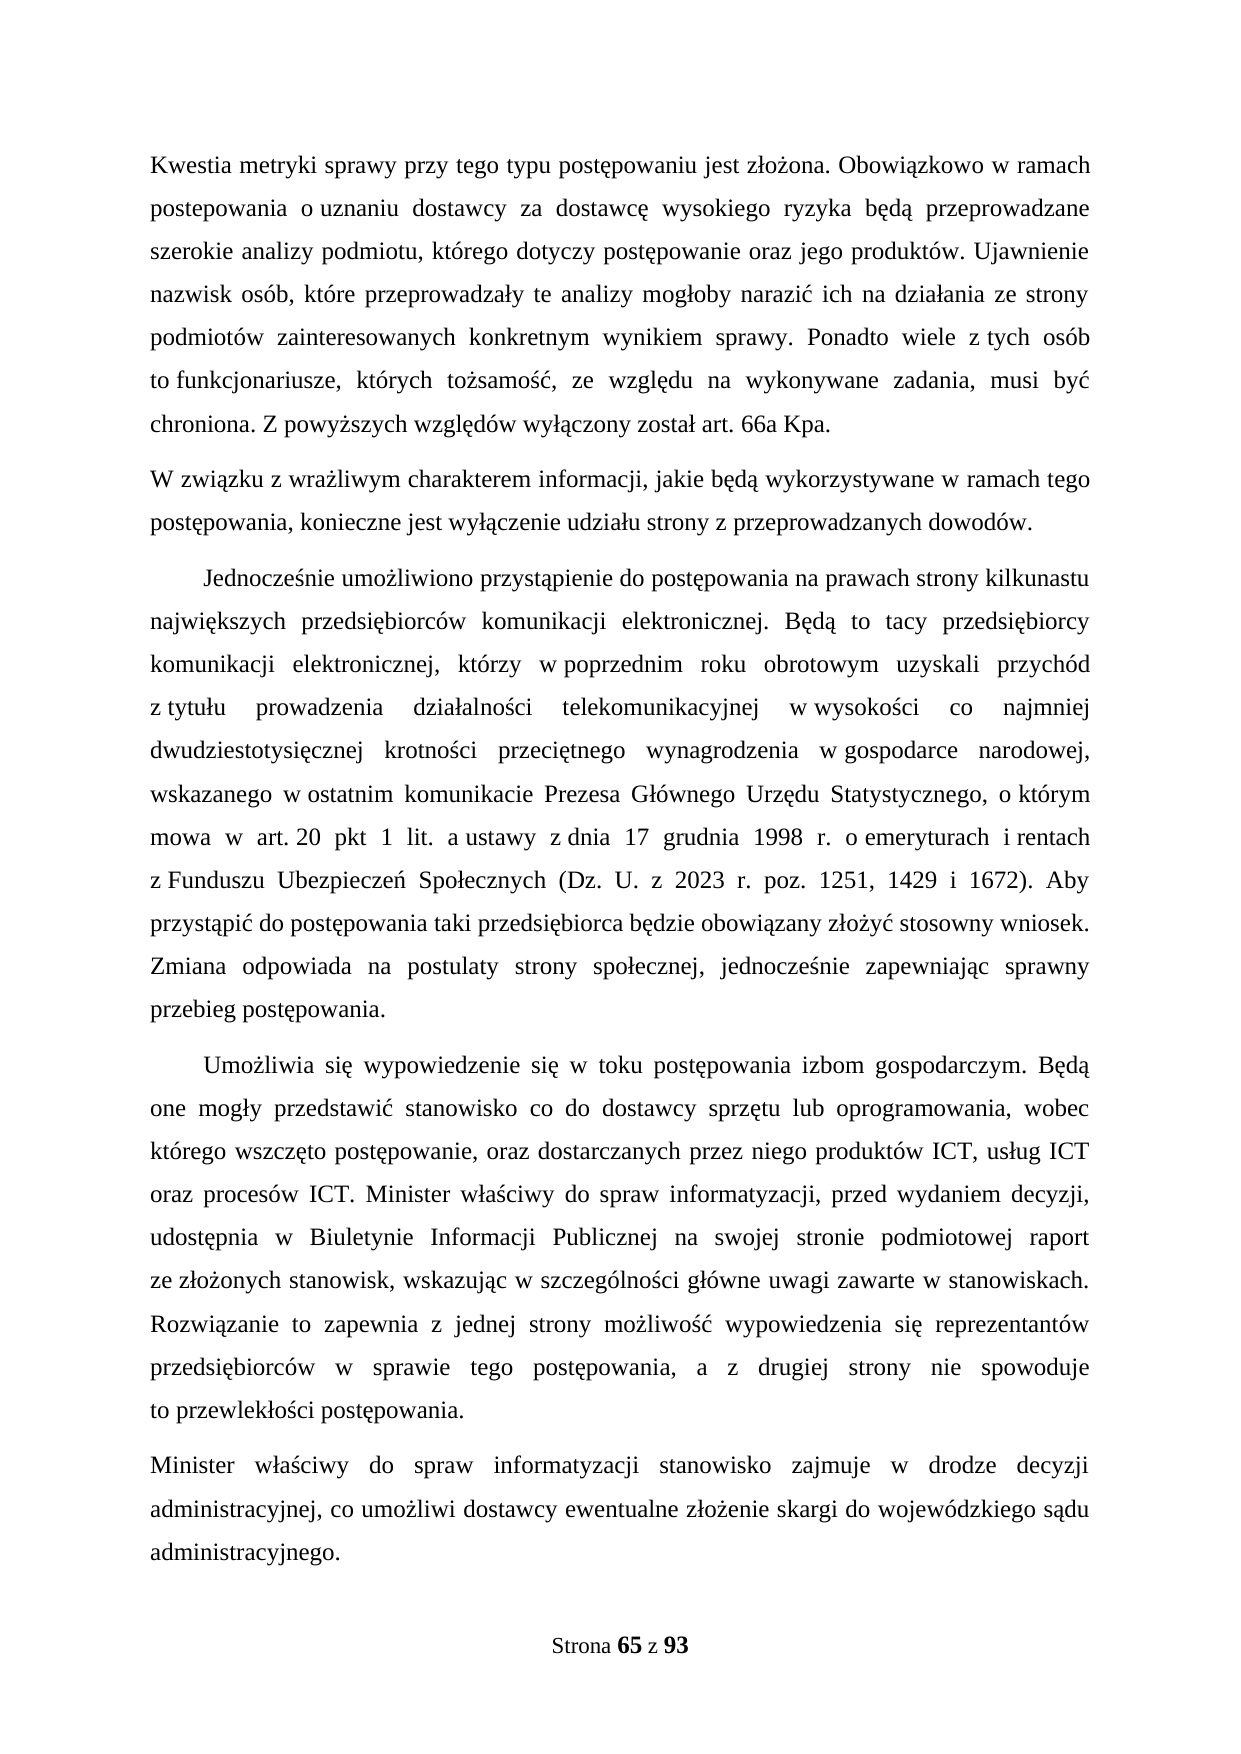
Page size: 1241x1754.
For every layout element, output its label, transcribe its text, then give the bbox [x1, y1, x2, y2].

text Kwestia metryki sprawy przy tego typu postępowaniu jest złożona. Obowiązkowo w ramach postepowania o uznaniu dostawcy za dostawcę wysokiego ryzyka będą przeprowadzane szerokie analizy podmiotu, którego dotyczy postępowanie oraz jego produktów. Ujawnienie nazwisk osób, które przeprowadzały te analizy mogłoby narazić ich na działania ze strony podmiotów zainteresowanych konkretnym wynikiem sprawy. Ponadto wiele z tych osób to funkcjonariusze, których tożsamość, ze względu na wykonywane zadania, musi być chroniona. Z powyższych względów wyłączony został art. 66a Kpa. [150, 150, 1090, 437]
text W związku z wrażliwym charakterem informacji, jakie będą wykorzystywane w ramach tego postępowania, konieczne jest wyłączenie udziału strony z przeprowadzanych dowodów. [150, 464, 1090, 536]
text Jednocześnie umożliwiono przystąpienie do postępowania na prawach strony kilkunastu największych przedsiębiorców komunikacji elektronicznej. Będą to tacy przedsiębiorcy komunikacji elektronicznej, którzy w poprzednim roku obrotowym uzyskali przychód z tytułu prowadzenia działalności telekomunikacyjnej w wysokości co najmniej dwudziestotysięcznej krotności przeciętnego wynagrodzenia w gospodarce narodowej, wskazanego w ostatnim komunikacie Prezesa Głównego Urzędu Statystycznego, o którym mowa w art. 20 pkt 1 lit. a ustawy z dnia 17 grudnia 1998 r. o emeryturach i rentach z Funduszu Ubezpieczeń Społecznych (Dz. U. z 2023 r. poz. 1251, 1429 i 1672). Aby przystąpić do postępowania taki przedsiębiorca będzie obowiązany złożyć stosowny wniosek. Zmiana odpowiada na postulaty strony społecznej, jednocześnie zapewniając sprawny przebieg postępowania. [150, 563, 1090, 1023]
text Minister właściwy do spraw informatyzacji stanowisko zajmuje w drodze decyzji administracyjnej, co umożliwi dostawcy ewentualne złożenie skargi do wojewódzkiego sądu administracyjnego. [150, 1451, 1090, 1566]
text Umożliwia się wypowiedzenie się w toku postępowania izbom gospodarczym. Będą one mogły przedstawić stanowisko co do dostawcy sprzętu lub oprogramowania, wobec którego wszczęto postępowanie, oraz dostarczanych przez niego produktów ICT, usług ICT oraz procesów ICT. Minister właściwy do spraw informatyzacji, przed wydaniem decyzji, udostępnia w Biuletynie Informacji Publicznej na swojej stronie podmiotowej raport ze złożonych stanowisk, wskazując w szczególności główne uwagi zawarte w stanowiskach. Rozwiązanie to zapewnia z jednej strony możliwość wypowiedzenia się reprezentantów przedsiębiorców w sprawie tego postępowania, a z drugiej strony nie spowoduje to przewlekłości postępowania. [150, 1050, 1090, 1424]
